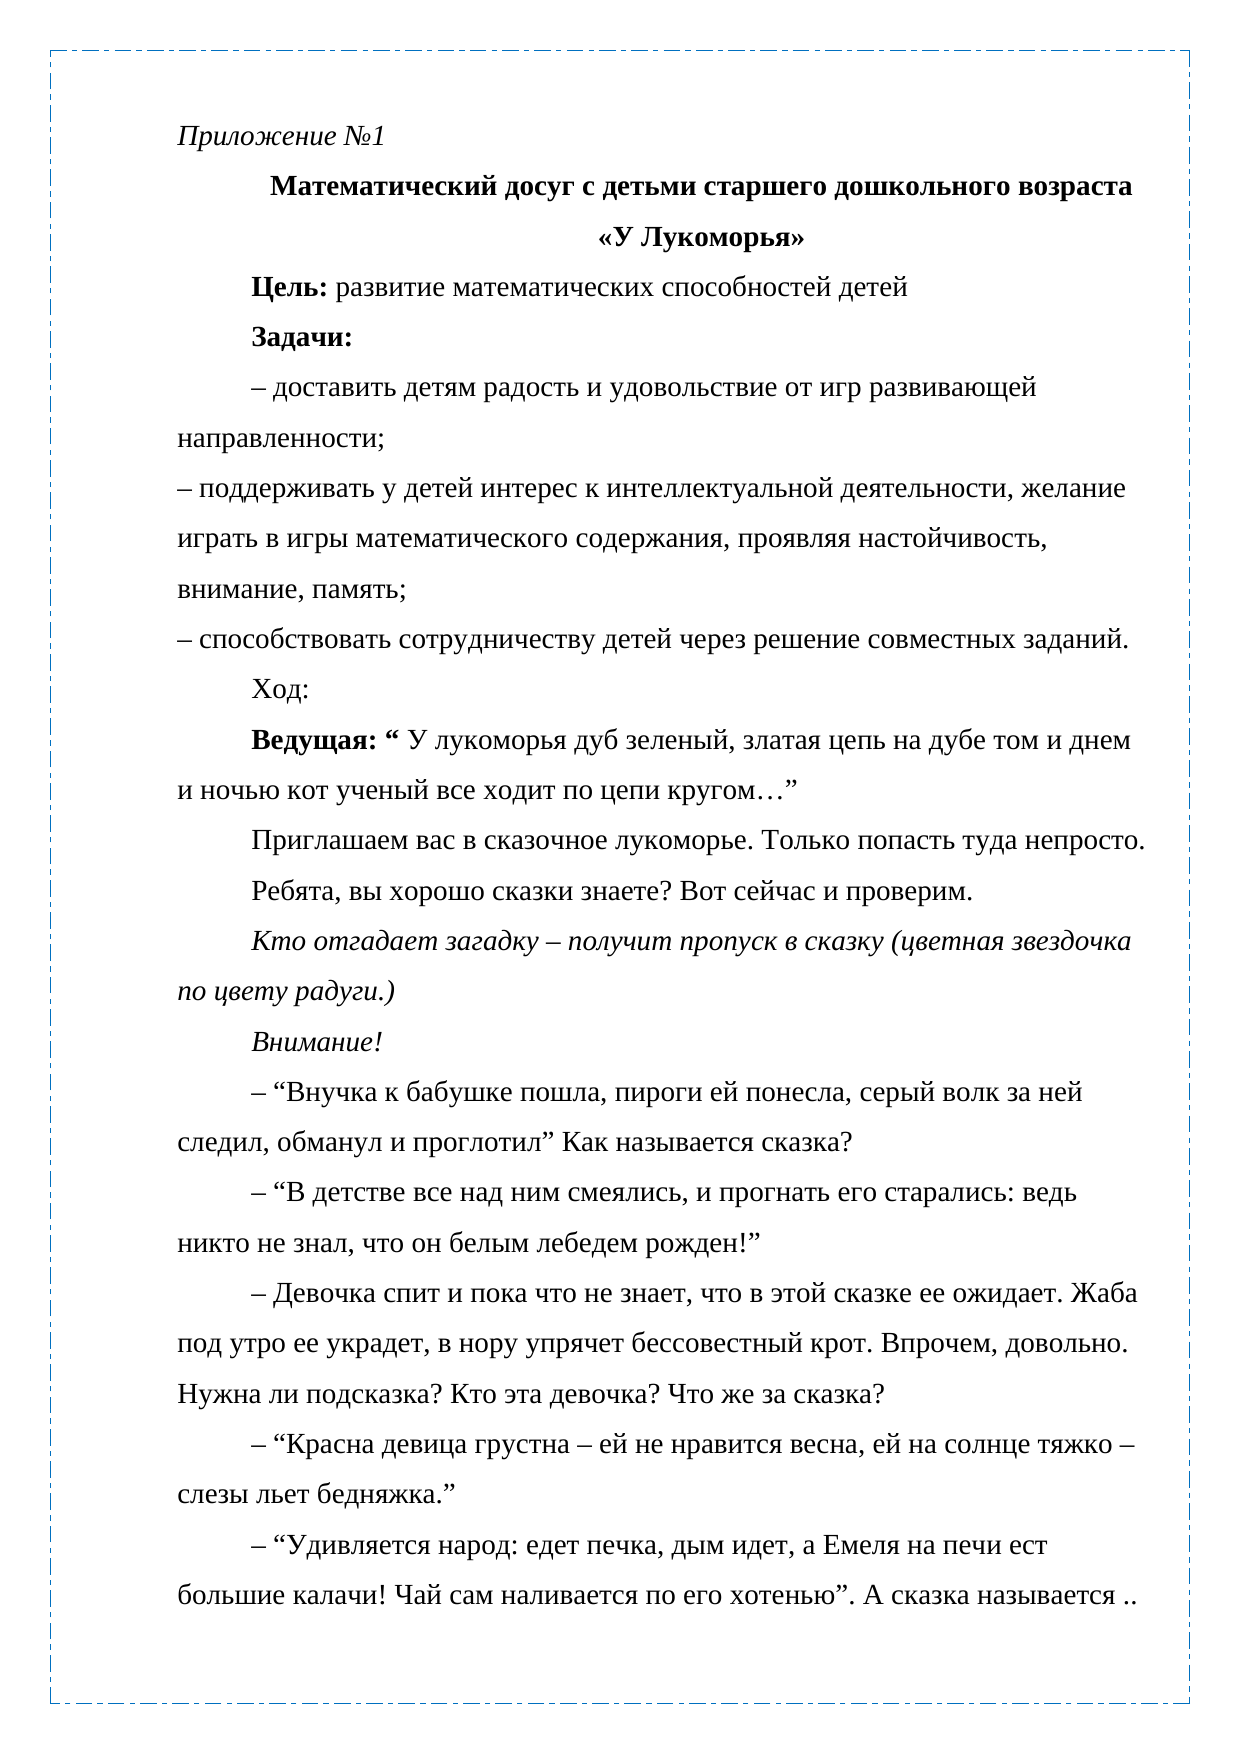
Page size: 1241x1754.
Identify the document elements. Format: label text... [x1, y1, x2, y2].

text Кто отгадает загадку – получит пропуск в сказку (цветная звездочка по цвету радуги.) [177, 923, 1152, 1007]
text Ход: [177, 671, 1152, 705]
text «У Лукоморья» [177, 219, 1152, 252]
text Приглашаем вас в сказочное лукоморье. Только попасть туда непросто. [177, 822, 1152, 856]
text Ведущая: “ У лукоморья дуб зеленый, златая цепь на дубе том и днем и ночью кот ученый все ходит по цепи кругом…” [177, 722, 1152, 806]
text Внимание! [177, 1024, 1152, 1057]
text Математический досуг с детьми старшего дошкольного возраста [177, 168, 1152, 202]
text – “Внучка к бабушке пошла, пироги ей понесла, серый волк за ней следил, обманул и проглотил” Как называется сказка? [177, 1074, 1152, 1158]
text Задачи: [177, 319, 1152, 353]
text – доставить детям радость и удовольствие от игр развивающей направленности; – поддерживать у детей интерес к интеллектуальной деятельности, желание играть в игры математического содержания, проявляя настойчивость, внимание, память; – способствовать сотрудничеству детей через решение совместных заданий. [177, 369, 1152, 655]
text Цель: развитие математических способностей детей [177, 269, 1152, 302]
text – Девочка спит и пока что не знает, что в этой сказке ее ожидает. Жаба под утро ее украдет, в нору упрячет бессовестный крот. Впрочем, довольно. Нужна ли подсказка? Кто эта девочка? Что же за сказка? [177, 1275, 1152, 1409]
text – “В детстве все над ним смеялись, и прогнать его старались: ведь никто не знал, что он белым лебедем рожден!” [177, 1174, 1152, 1258]
text – “Красна девица грустна – ей не нравится весна, ей на солнце тяжко – слезы льет бедняжка.” [177, 1426, 1152, 1510]
text Приложение №1 [177, 118, 1152, 152]
text Ребята, вы хорошо сказки знаете? Вот сейчас и проверим. [177, 873, 1152, 906]
text – “Удивляется народ: едет печка, дым идет, а Емеля на печи ест большие калачи! Чай сам наливается по его хотенью”. А сказка называется .. [177, 1527, 1152, 1611]
